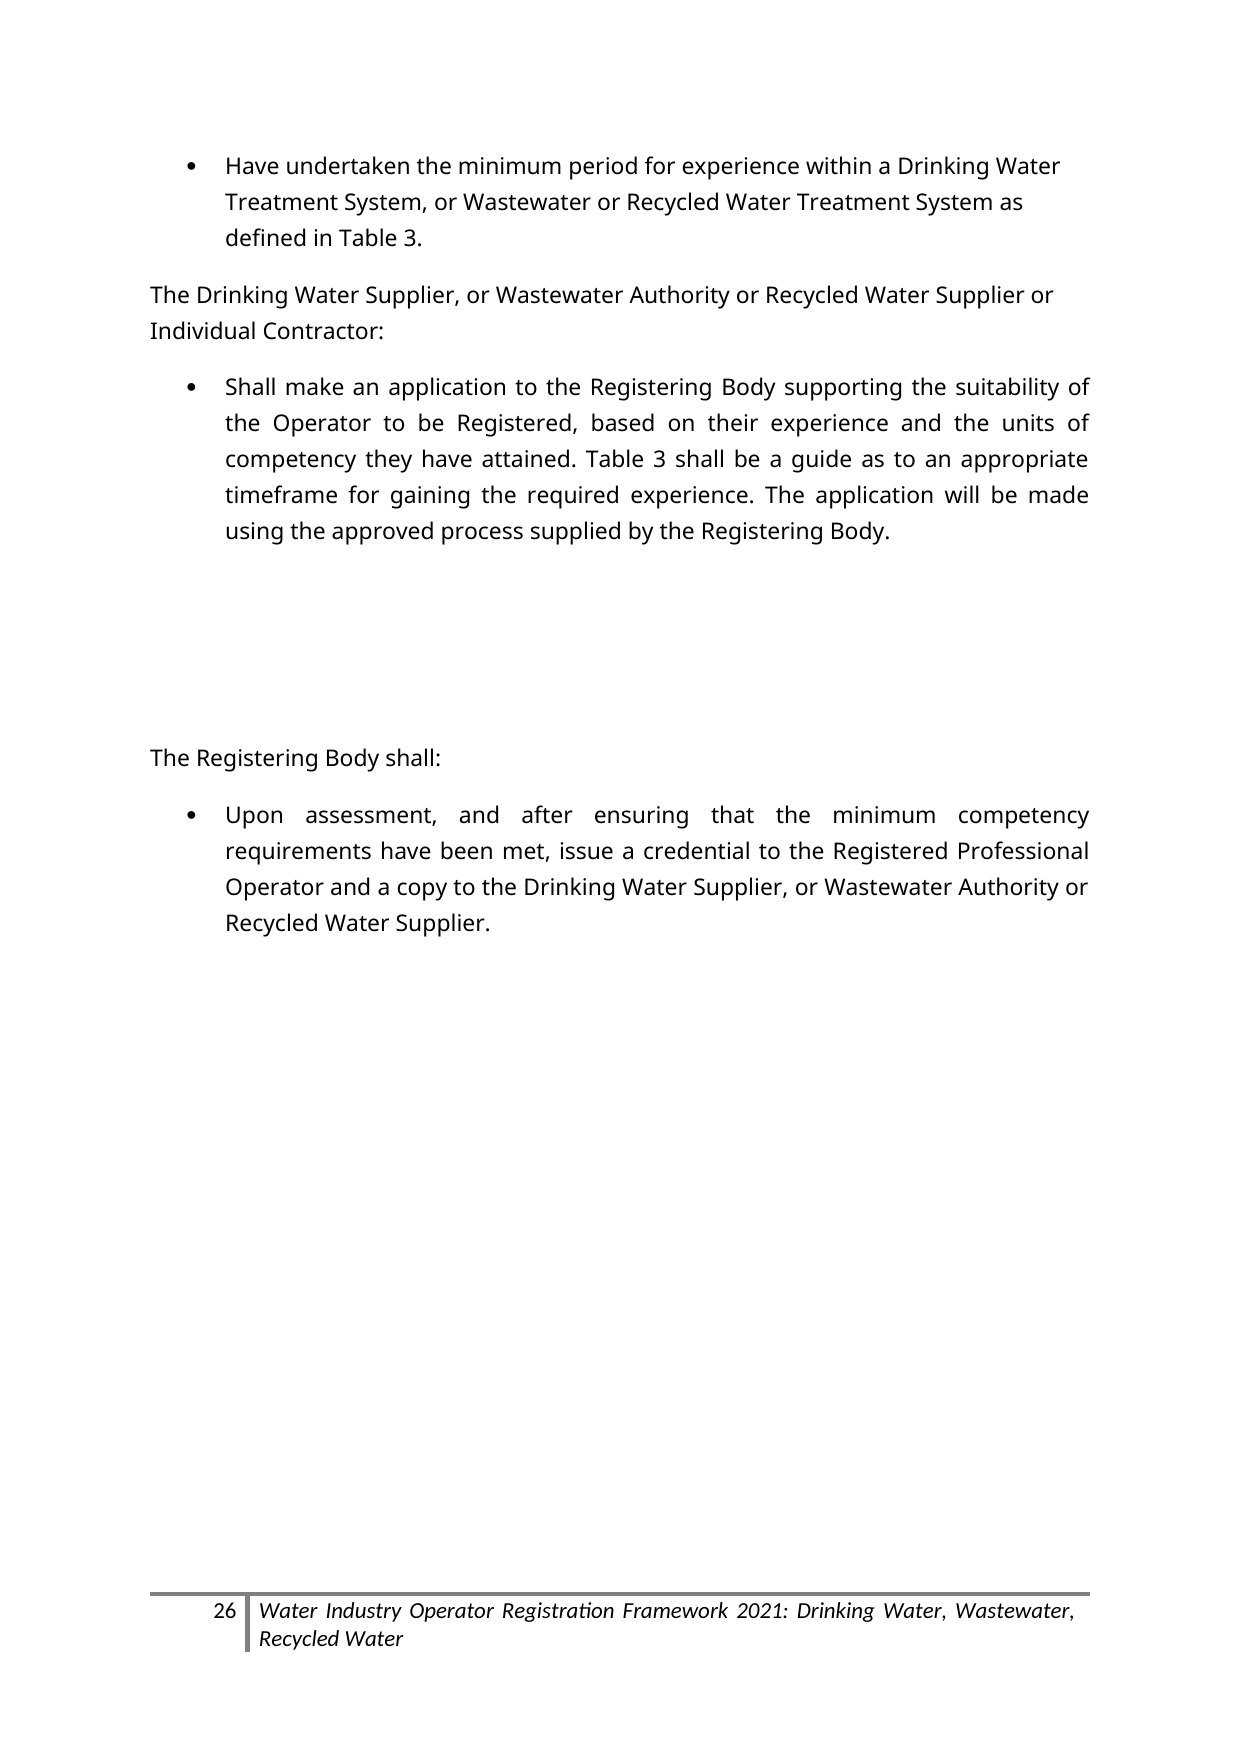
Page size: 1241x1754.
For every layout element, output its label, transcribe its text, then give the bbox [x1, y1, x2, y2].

list Have undertaken the minimum period for experience within a Drinking Water Treatment System, or Wastewater or Recycled Water Treatment System as defined in Table 3. [187, 150, 1090, 253]
text The Drinking Water Supplier, or Wastewater Authority or Recycled Water Supplier or Individual Contractor: [150, 279, 1090, 346]
list Shall make an application to the Registering Body supporting the suitability of the Operator to be Registered, based on their experience and the units of competency they have attained. Table 3 shall be a guide as to an appropriate timeframe for gaining the required experience. The application will be made using the approved process supplied by the Registering Body. [187, 371, 1090, 546]
text The Registering Body shall: [150, 742, 1090, 773]
list Upon assessment, and after ensuring that the minimum competency requirements have been met, issue a credential to the Registered Professional Operator and a copy to the Drinking Water Supplier, or Wastewater Authority or Recycled Water Supplier. [187, 799, 1090, 938]
